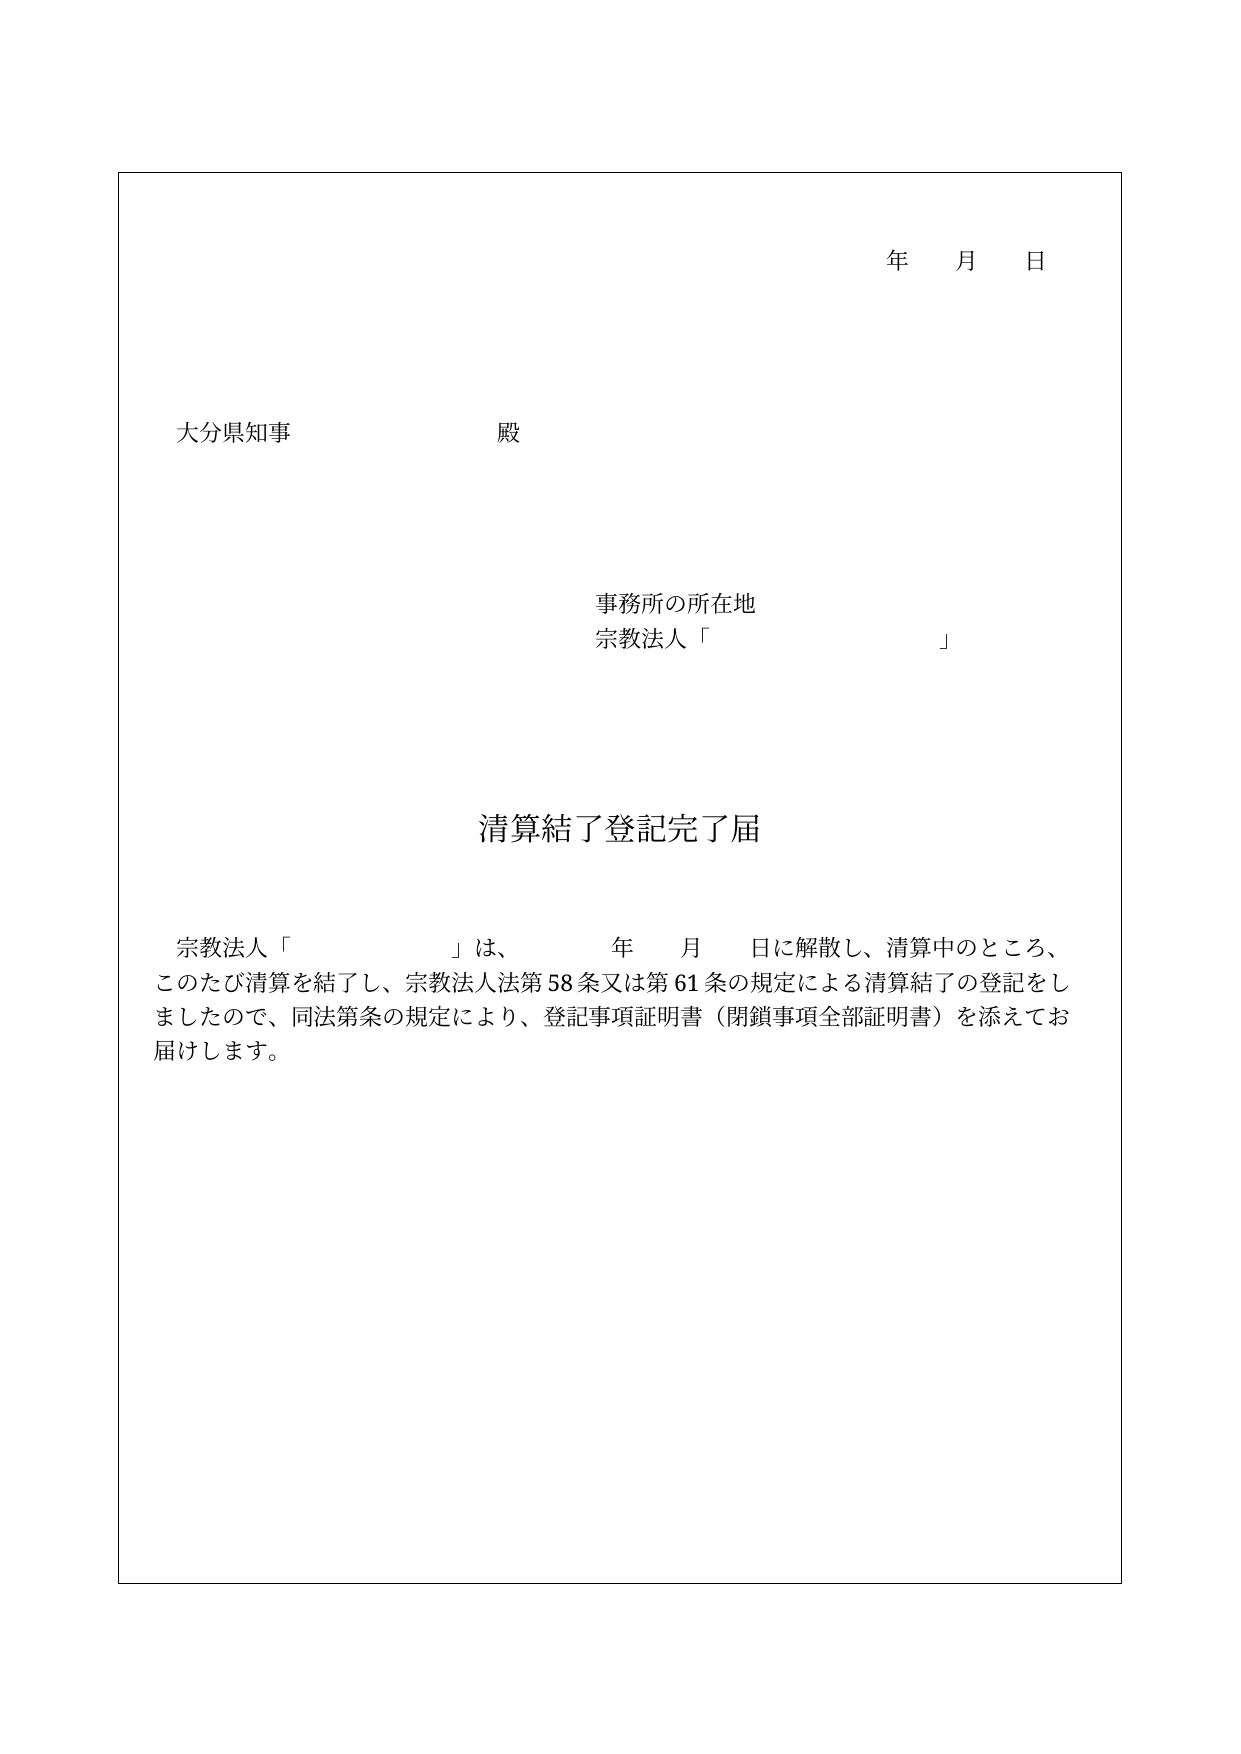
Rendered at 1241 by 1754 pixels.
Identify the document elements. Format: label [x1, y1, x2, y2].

table_header [119, 173, 1121, 1583]
